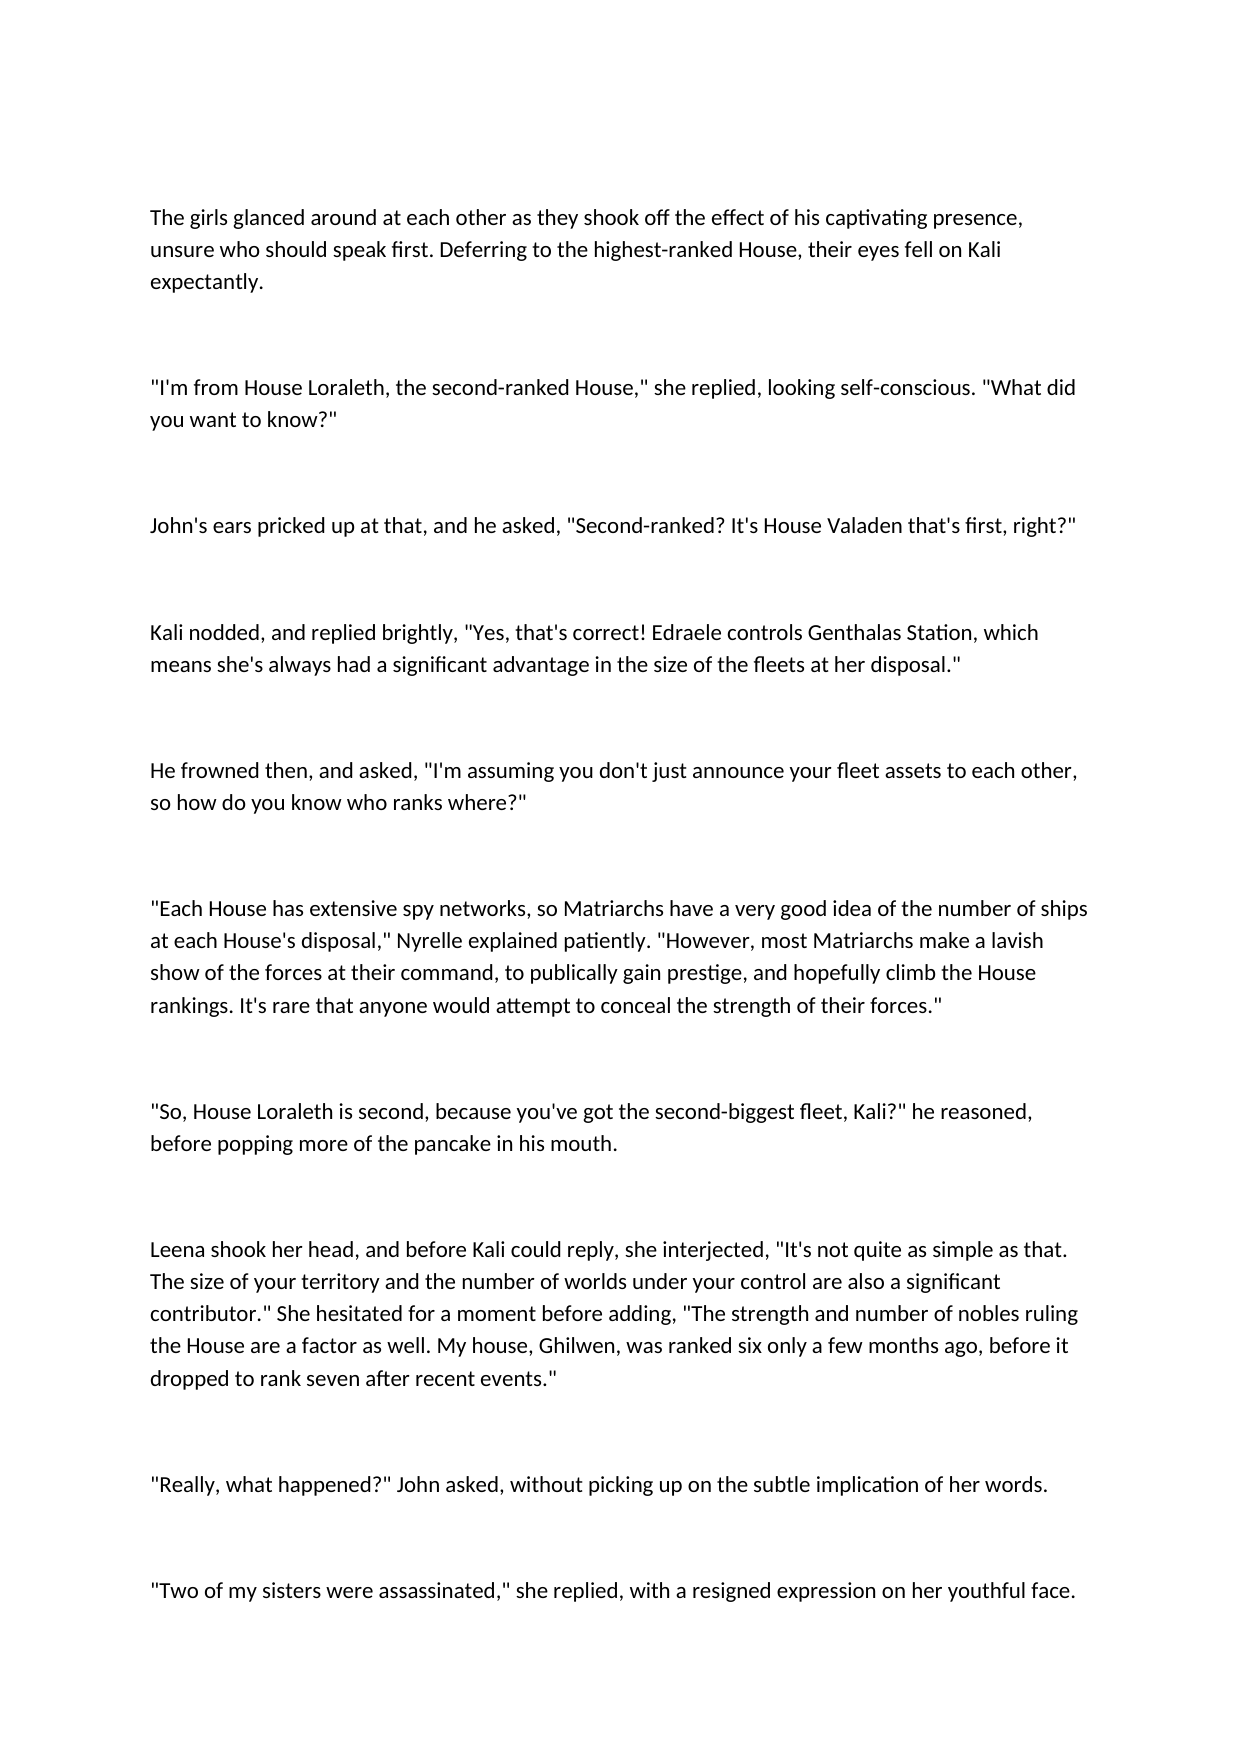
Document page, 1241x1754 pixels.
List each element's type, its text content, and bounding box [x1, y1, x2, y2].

text The girls glanced around at each other as they shook off the effect of his captivating presence, unsure who should speak first. Deferring to the highest-ranked House, their eyes fell on Kali expectantly. [150, 203, 1090, 295]
text John's ears pricked up at that, and he asked, "Second-ranked? It's House Valaden that's first, right?" [150, 512, 1090, 540]
text "Each House has extensive spy networks, so Matriarchs have a very good idea of the number of ships at each House's disposal," Nyrelle explained patiently. "However, most Matriarchs make a lavish show of the forces at their command, to publically gain prestige, and hopefully climb the House rankings. It's rare that anyone would attempt to conceal the strength of their forces." [150, 894, 1090, 1019]
text "I'm from House Loraleth, the second-ranked House," she replied, looking self-conscious. "What did you want to know?" [150, 373, 1090, 434]
text "So, House Loraleth is second, because you've got the second-biggest fleet, Kali?" he reasoned, before popping more of the pancake in his mouth. [150, 1097, 1090, 1157]
text Leena shook her head, and before Kali could reply, she interjected, "It's not quite as simple as that. The size of your territory and the number of worlds under your control are also a significant contributor." She hesitated for a moment before adding, "The strength and number of nobles ruling the House are a factor as well. My house, Ghilwen, was ranked six only a few months ago, before it dropped to rank seven after recent events." [150, 1235, 1090, 1392]
text "Two of my sisters were assassinated," she replied, with a resigned expression on her youthful face. [150, 1576, 1090, 1604]
text "Really, what happened?" John asked, without picking up on the subtle implication of her words. [150, 1470, 1090, 1498]
text Kali nodded, and replied brightly, "Yes, that's correct! Edraele controls Genthalas Station, which means she's always had a significant advantage in the size of the fleets at her disposal." [150, 618, 1090, 678]
text He frowned then, and asked, "I'm assuming you don't just announce your fleet assets to each other, so how do you know who ranks where?" [150, 756, 1090, 816]
